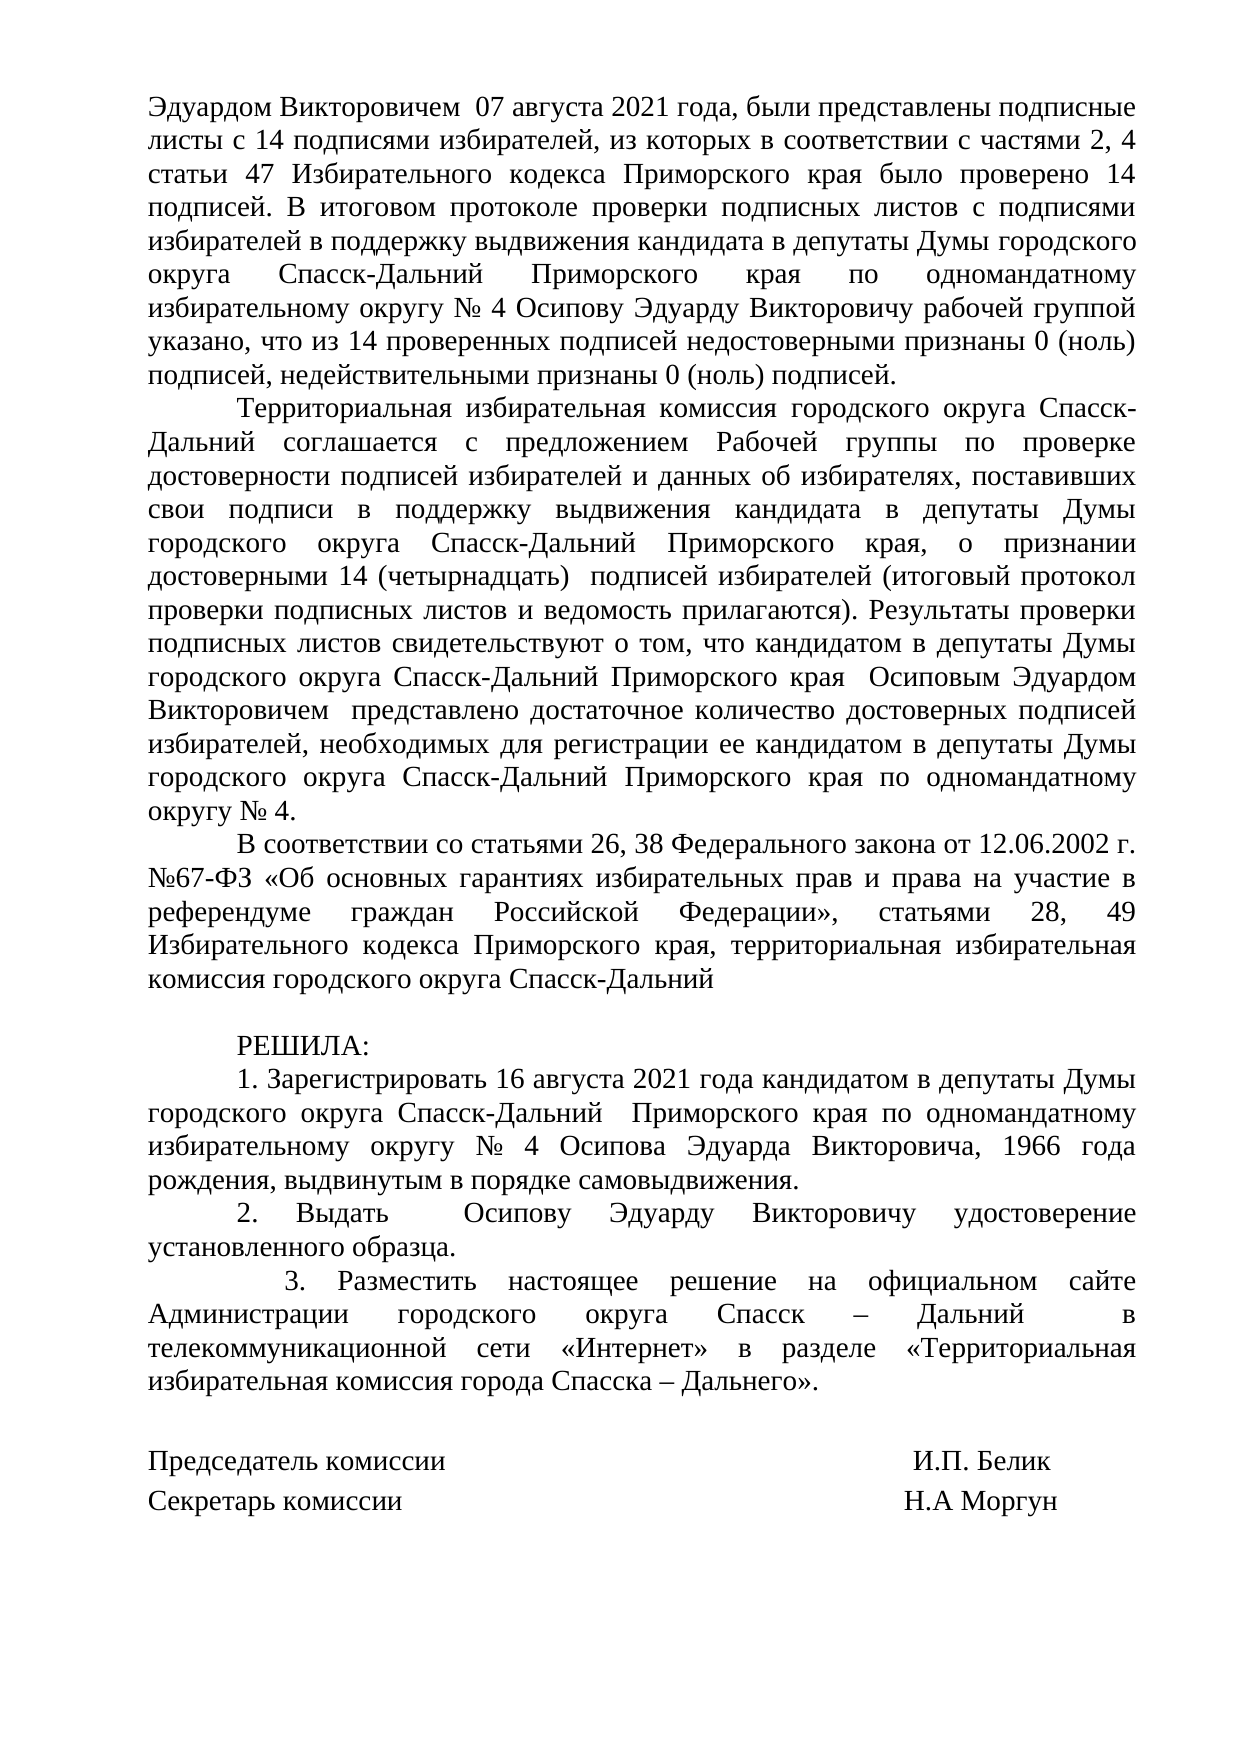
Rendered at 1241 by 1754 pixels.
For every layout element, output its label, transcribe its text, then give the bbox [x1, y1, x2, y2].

text Территориальная избирательная комиссия городского округа Спасск-Дальний соглашается с предложением Рабочей группы по проверке достоверности подписей избирателей и данных об избирателях, поставивших свои подписи в поддержку выдвижения кандидата в депутаты Думы городского округа Спасск-Дальний Приморского края, о признании достоверными 14 (четырнадцать) подписей избирателей (итоговый протокол проверки подписных листов и ведомость прилагаются). Результаты проверки подписных листов свидетельствуют о том, что кандидатом в депутаты Думы городского округа Спасск-Дальний Приморского края Осиповым Эдуардом Викторовичем представлено достаточное количество достоверных подписей избирателей, необходимых для регистрации ее кандидатом в депутаты Думы городского округа Спасск-Дальний Приморского края по одномандатному округу № 4. [148, 391, 1137, 827]
text 1. Зарегистрировать 16 августа 2021 года кандидатом в депутаты Думы городского округа Спасск-Дальний Приморского края по одномандатному избирательному округу № 4 Осипова Эдуарда Викторовича, 1966 года рождения, выдвинутым в порядке самовыдвижения. [148, 1061, 1137, 1196]
text В соответствии со статьями 26, 38 Федерального закона от 12.06.2002 г. №67-ФЗ «Об основных гарантиях избирательных прав и права на участие в референдуме граждан Российской Федерации», статьями 28, 49 Избирательного кодекса Приморского края, территориальная избирательная комиссия городского округа Спасск-Дальний [148, 827, 1137, 994]
text РЕШИЛА: [148, 1028, 1137, 1061]
text 2. Выдать Осипову Эдуарду Викторовичу удостоверение установленного образца. [148, 1196, 1137, 1263]
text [148, 89, 1137, 391]
text Секретарь комиссии Н.А Моргун [148, 1483, 1137, 1517]
text 3. Разместить настоящее решение на официальном сайте Администрации городского округа Спасск – Дальний в телекоммуникационной сети «Интернет» в разделе «Территориальная избирательная комиссия города Спасска – Дальнего». [148, 1263, 1137, 1397]
text Председатель комиссии И.П. Белик [148, 1443, 1137, 1476]
